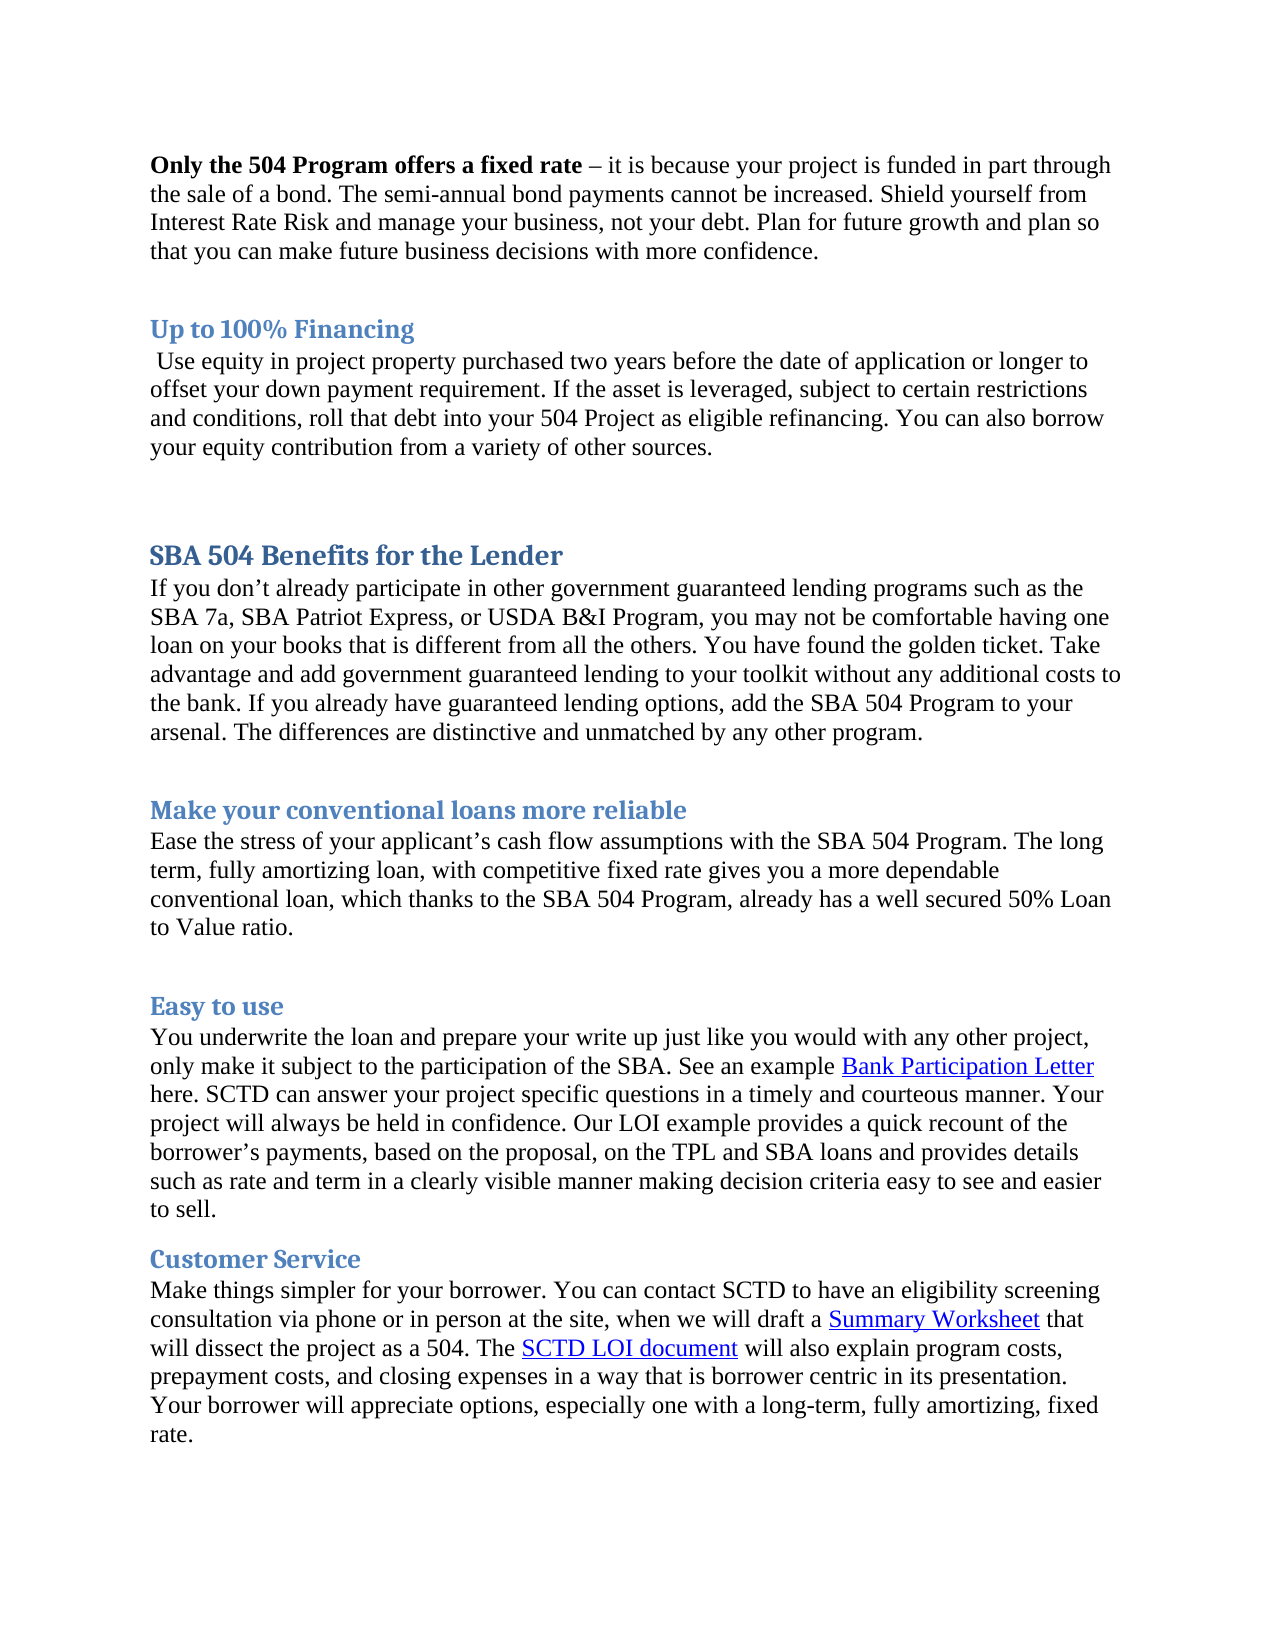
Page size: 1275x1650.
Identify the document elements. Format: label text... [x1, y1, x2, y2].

subtitle Customer Service [150, 1244, 1125, 1275]
subtitle Easy to use [150, 991, 1125, 1022]
text Only the 504 Program offers a fixed rate – it is because your project is funded in part through the sale of a bond. The semi-annual bond payments cannot be increased. Shield yourself from Interest Rate Risk and manage your business, not your debt. Plan for future growth and plan so that you can make future business decisions with more confidence. [150, 150, 1125, 265]
text You underwrite the loan and prepare your write up just like you would with any other project, only make it subject to the participation of the SBA. See an example Bank Participation Letter here. SCTD can answer your project specific questions in a timely and courteous manner. Your project will always be held in confidence. Our LOI example provides a quick recount of the borrower’s payments, based on the proposal, on the TPL and SBA loans and provides details such as rate and term in a clearly visible manner making decision criteria easy to see and easier to sell. [150, 1022, 1125, 1223]
text If you don’t already participate in other government guaranteed lending programs such as the SBA 7a, SBA Patriot Express, or USDA B&I Program, you may not be comfortable having one loan on your books that is different from all the others. You have found the golden ticket. Take advantage and add government guaranteed lending to your toolkit without any additional costs to the bank. If you already have guaranteed lending options, add the SBA 504 Program to your arsenal. The differences are distinctive and unmatched by any other program. [150, 573, 1125, 746]
text Ease the stress of your applicant’s cash flow assumptions with the SBA 504 Program. The long term, fully amortizing loan, with competitive fixed rate gives you a more dependable conventional loan, which thanks to the SBA 504 Program, already has a well secured 50% Loan to Value ratio. [150, 826, 1125, 941]
text Make things simpler for your borrower. You can contact SCTD to have an eligibility screening consultation via phone or in person at the site, when we will draft a Summary Worksheet that will dissect the project as a 504. The SCTD LOI document will also explain program costs, prepayment costs, and closing expenses in a way that is borrower centric in its presentation. Your borrower will appreciate options, especially one with a long-term, fully amortizing, fixed rate. [150, 1275, 1125, 1448]
subtitle Up to 100% Financing [150, 314, 1125, 346]
subtitle Make your conventional loans more reliable [150, 795, 1125, 826]
text Use equity in project property purchased two years before the date of application or longer to offset your down payment requirement. If the asset is leveraged, subject to certain restrictions and conditions, roll that debt into your 504 Project as eligible refinancing. You can also borrow your equity contribution from a variety of other sources. [150, 346, 1125, 461]
subtitle SBA 504 Benefits for the Lender [150, 539, 1125, 573]
